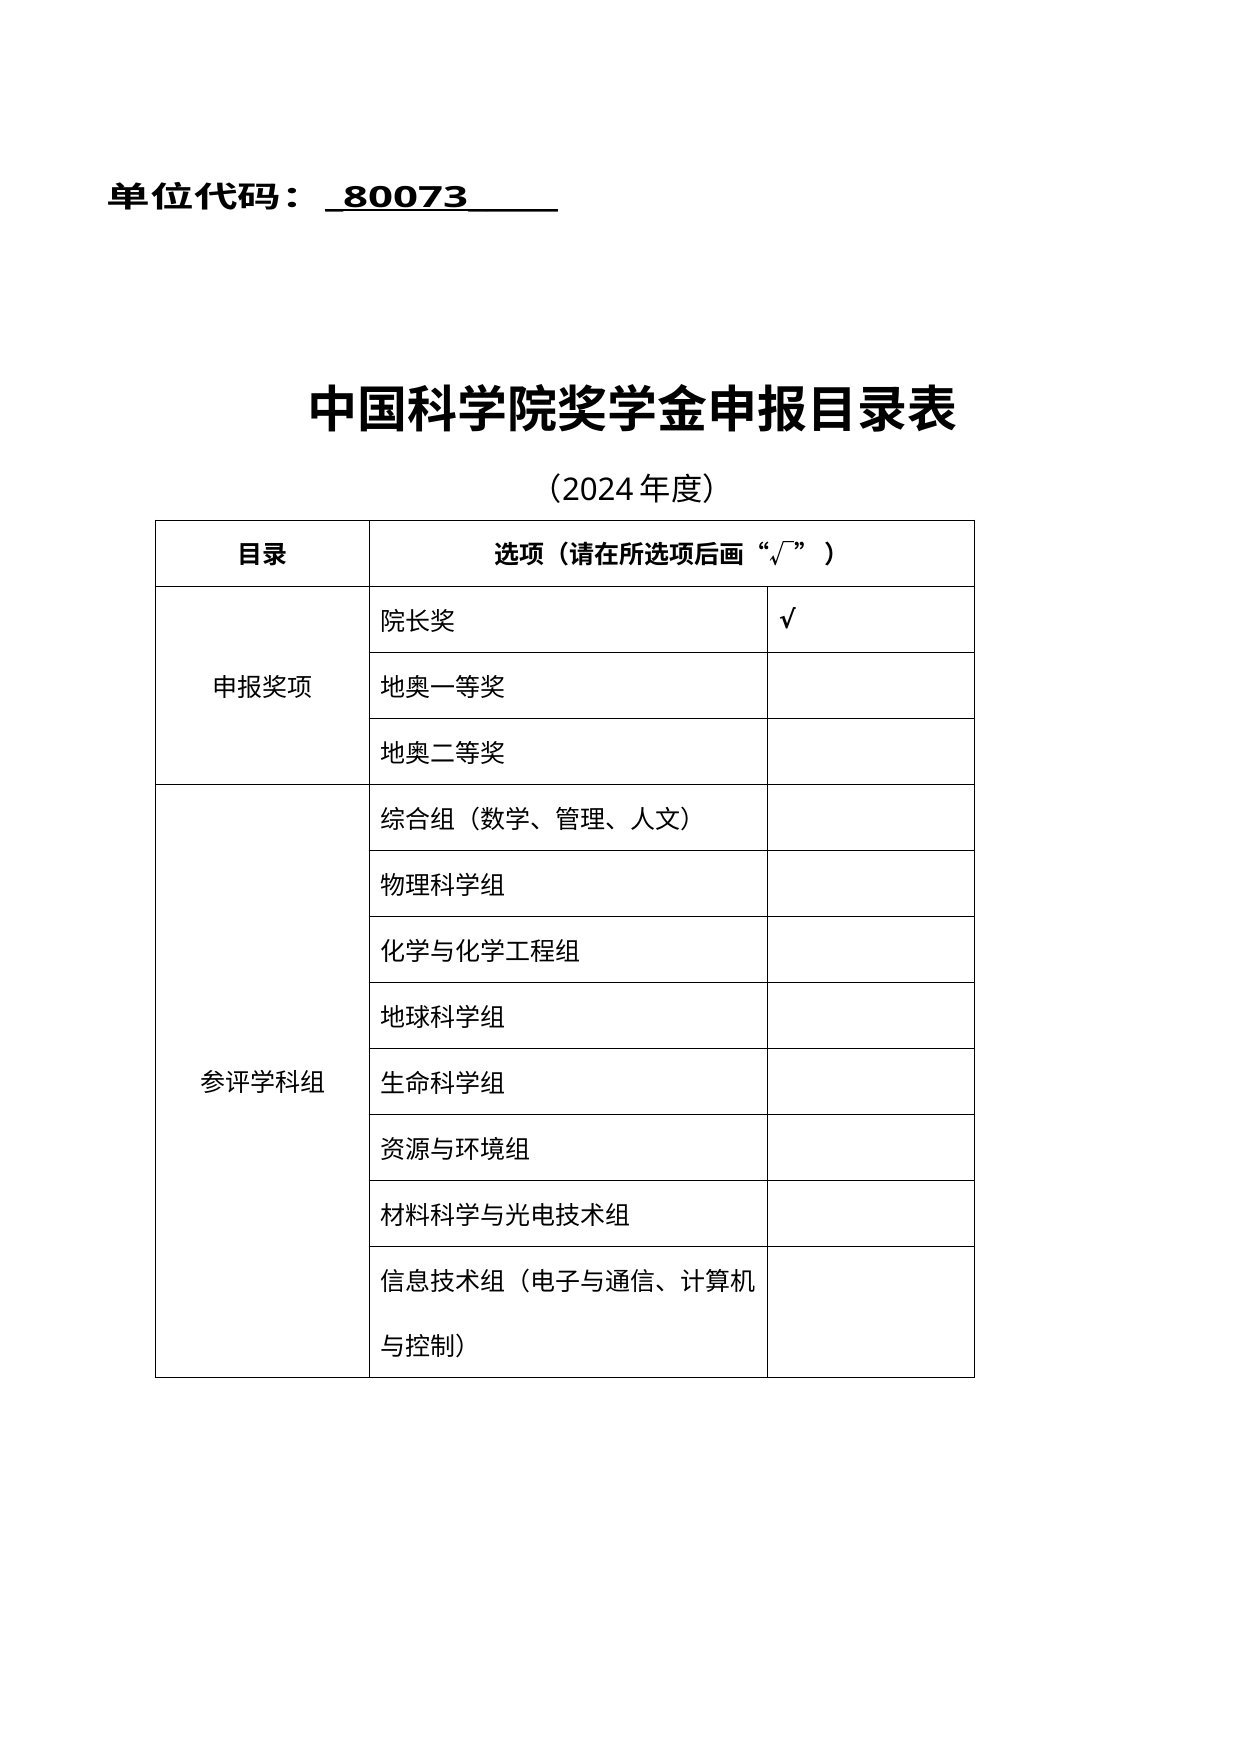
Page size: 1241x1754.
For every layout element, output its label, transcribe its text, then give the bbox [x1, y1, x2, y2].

table_cell 生命科学组 [370, 1049, 767, 1114]
table_cell [768, 851, 974, 916]
table_cell [768, 719, 974, 784]
table_cell [768, 1115, 974, 1180]
text 中国科学院奖学金申报目录表 [106, 357, 1157, 454]
table_cell 地球科学组 [370, 983, 767, 1048]
table_header 目录 [156, 521, 369, 586]
table_cell [768, 1181, 974, 1246]
table_cell 信息技术组（电子与通信、计算机与控制） [370, 1247, 767, 1377]
table_cell 地奥二等奖 [370, 719, 767, 784]
table_cell 物理科学组 [370, 851, 767, 916]
text （2024年度） [106, 454, 1157, 519]
table_cell [768, 917, 974, 982]
text 单位代码：_80073_____ [106, 162, 1157, 227]
table_cell [768, 653, 974, 718]
table_cell [768, 1247, 974, 1377]
table_cell 综合组（数学、管理、人文） [370, 785, 767, 850]
table_cell 化学与化学工程组 [370, 917, 767, 982]
table_cell 资源与环境组 [370, 1115, 767, 1180]
table_cell 参评学科组 [156, 785, 369, 1377]
table_cell [768, 983, 974, 1048]
table_cell 院长奖 [370, 587, 767, 652]
table_cell [768, 1049, 974, 1114]
table_cell 材料科学与光电技术组 [370, 1181, 767, 1246]
table_header 选项（请在所选项后画“√” ） [370, 521, 974, 586]
table_cell 申报奖项 [156, 587, 369, 784]
table_cell [768, 785, 974, 850]
table_cell 地奥一等奖 [370, 653, 767, 718]
table_cell √ [768, 587, 974, 652]
